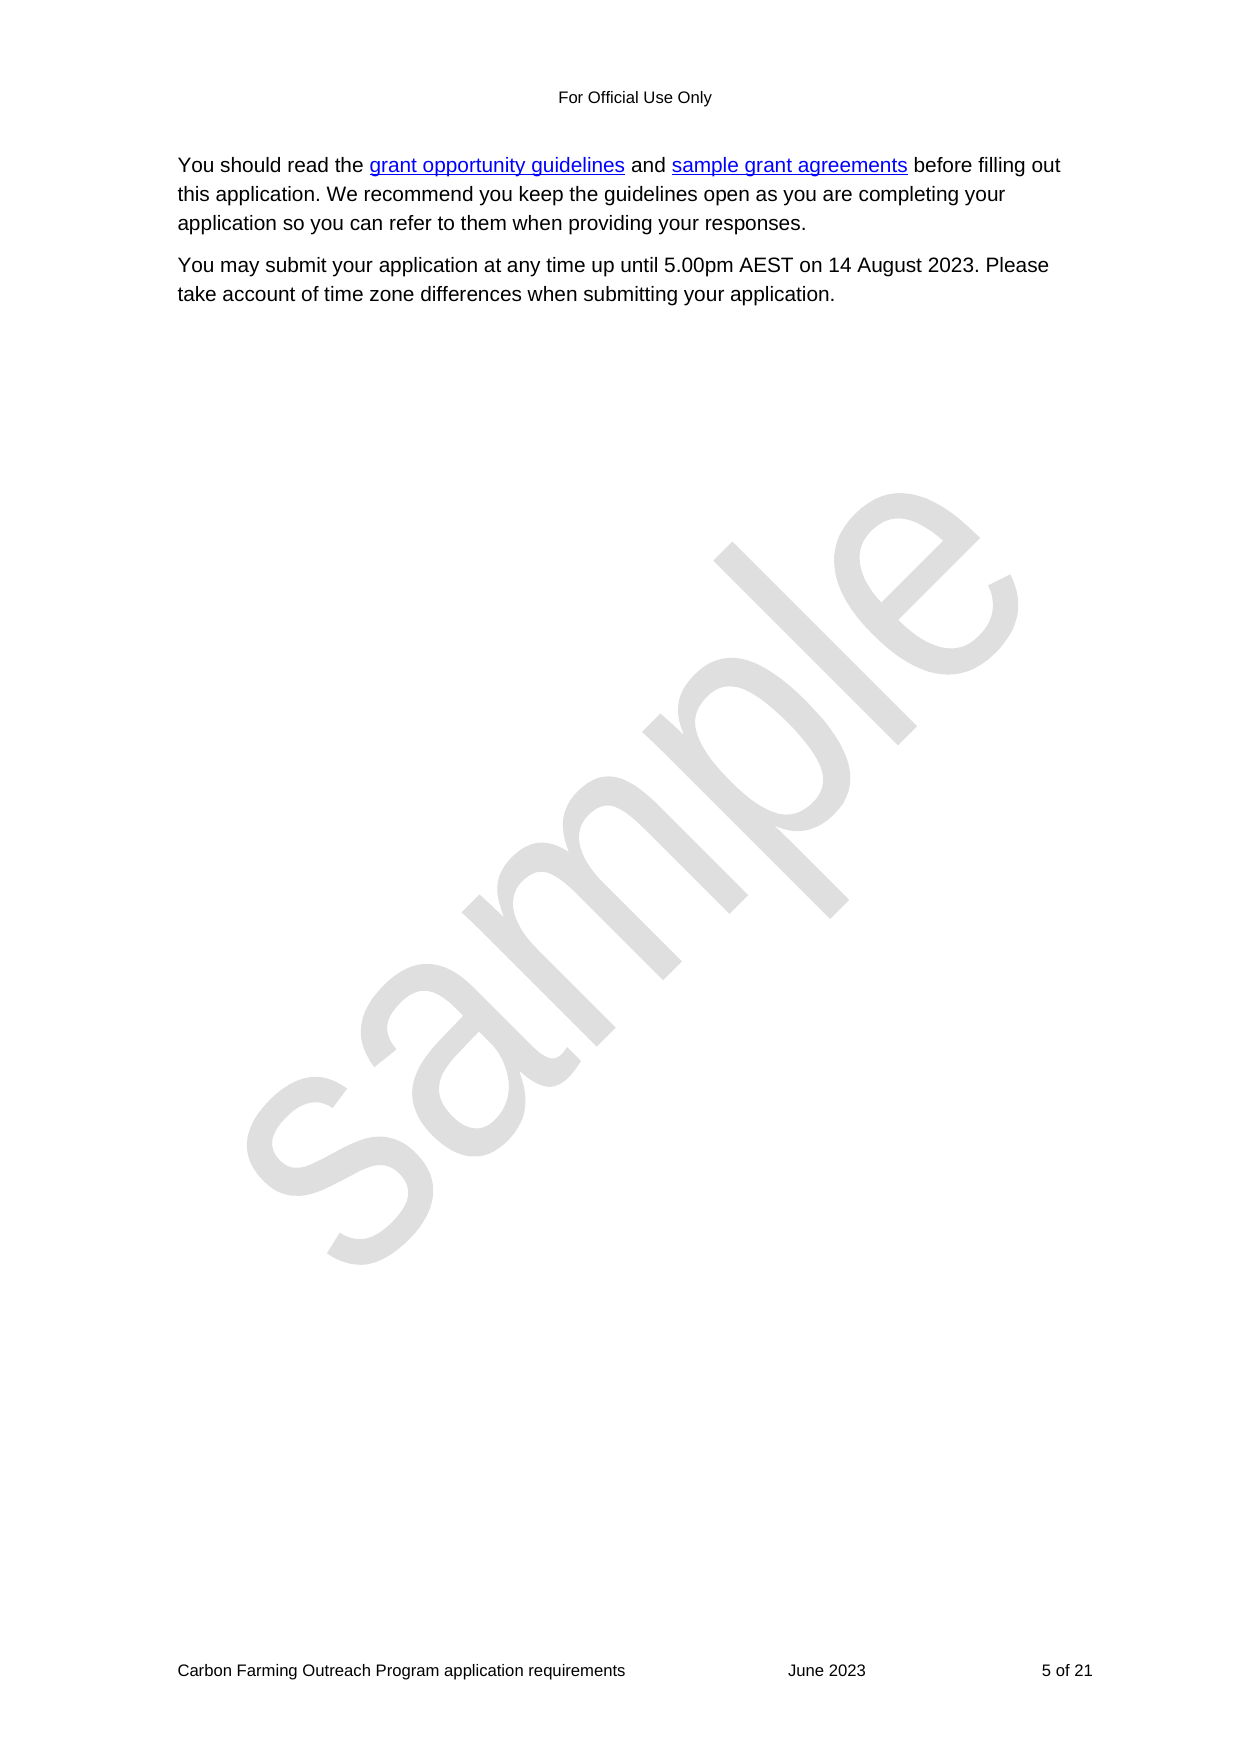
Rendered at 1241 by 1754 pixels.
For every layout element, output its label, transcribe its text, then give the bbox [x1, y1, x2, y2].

text You may submit your application at any time up until 5.00pm AEST on 14 August 2023. Please take account of time zone differences when submitting your application. [177, 248, 1092, 306]
text You should read the grant opportunity guidelines and sample grant agreements before filling out this application. We recommend you keep the guidelines open as you are completing your application so you can refer to them when providing your responses. [177, 148, 1092, 235]
